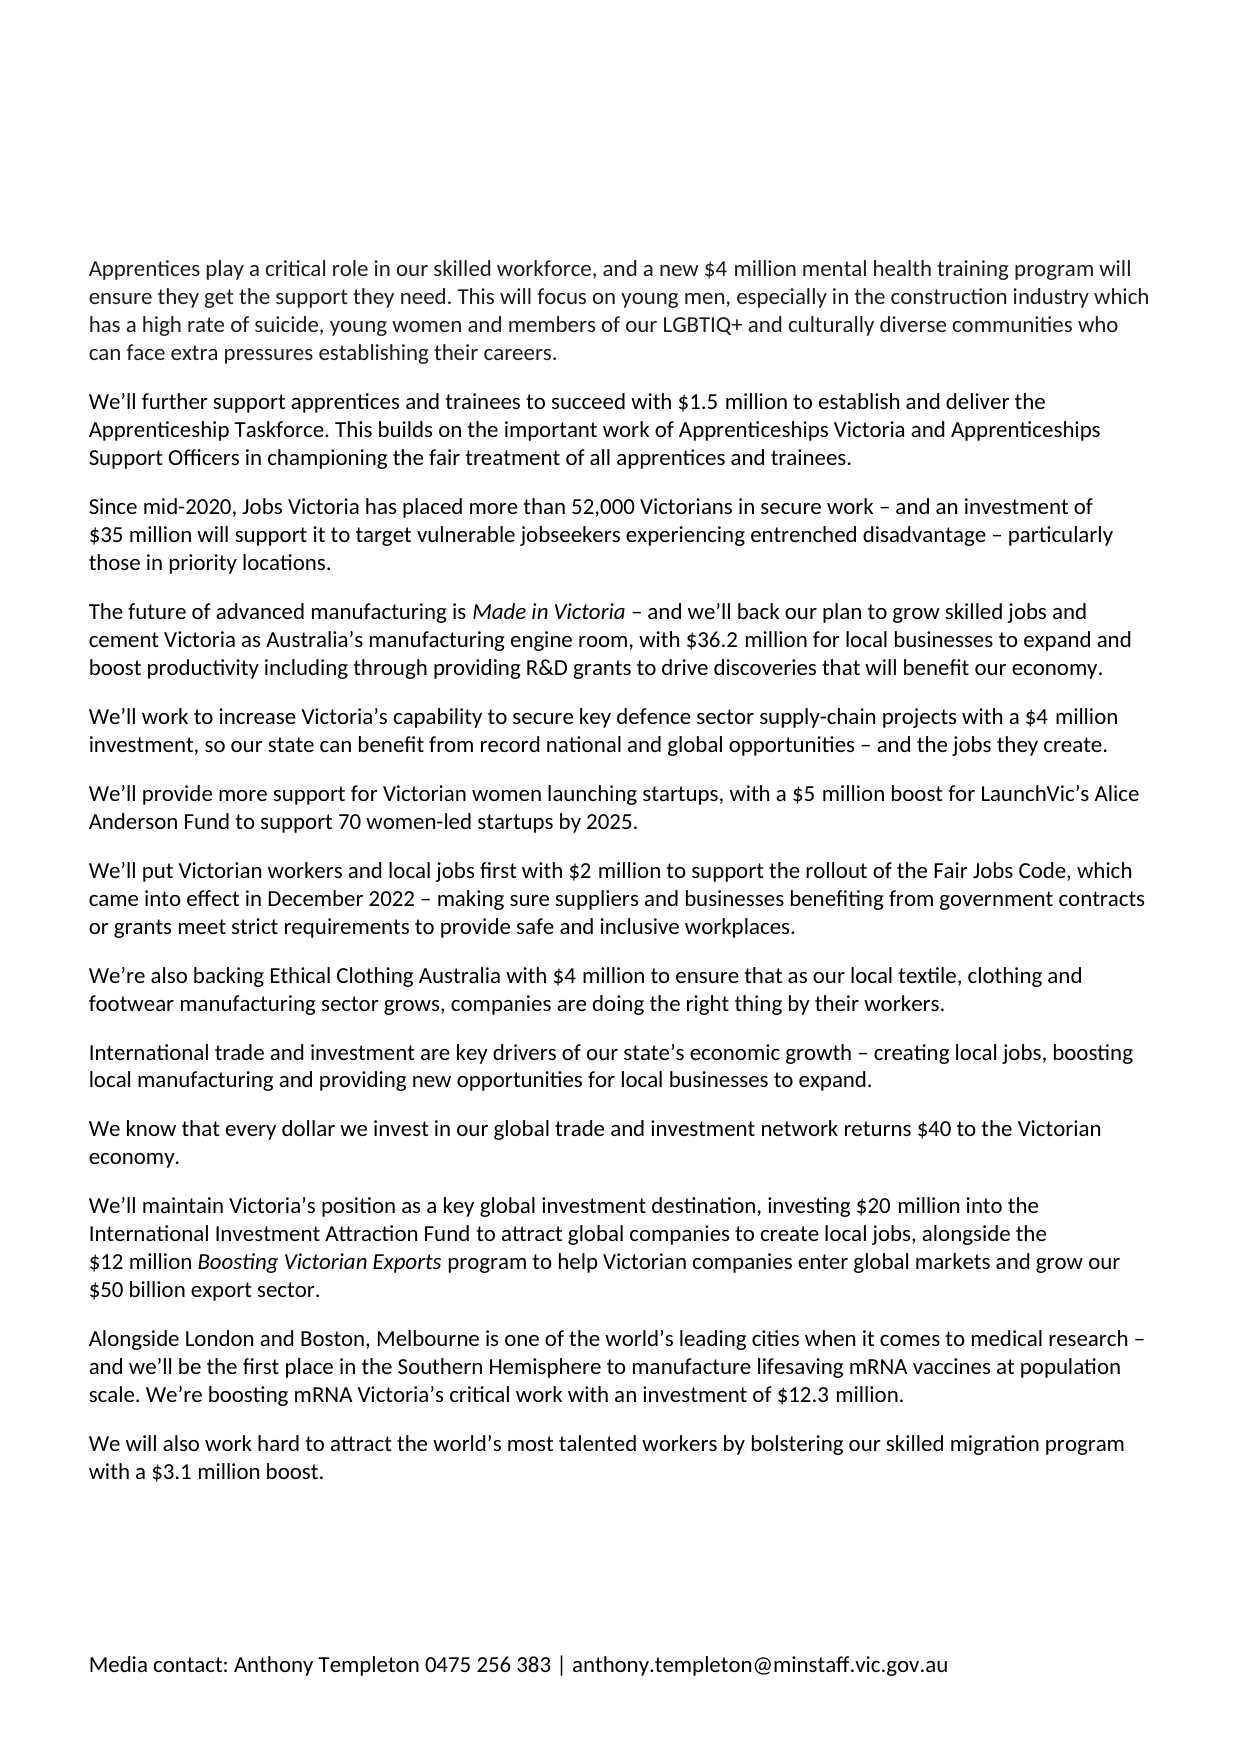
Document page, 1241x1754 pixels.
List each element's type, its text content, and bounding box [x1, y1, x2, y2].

list We will also work hard to attract the world’s most talented workers by bolstering our skilled migration program with a $3.1 million boost. [88, 1429, 1152, 1485]
text We know that every dollar we invest in our global trade and investment network returns $40 to the Victorian economy. [88, 1114, 1152, 1171]
text International trade and investment are key drivers of our state’s economic growth – creating local jobs, boosting local manufacturing and providing new opportunities for local businesses to expand. [88, 1038, 1152, 1094]
text We’ll maintain Victoria’s position as a key global investment destination, investing $20 million into the International Investment Attraction Fund to attract global companies to create local jobs, alongside the $12 million Boosting Victorian Exports program to help Victorian companies enter global markets and grow our $50 billion export sector. [88, 1191, 1152, 1303]
text We’ll put Victorian workers and local jobs first with $2 million to support the rollout of the Fair Jobs Code, which came into effect in December 2022 – making sure suppliers and businesses benefiting from government contracts or grants meet strict requirements to provide safe and inclusive workplaces. [88, 856, 1152, 940]
text Since mid-2020, Jobs Victoria has placed more than 52,000 Victorians in secure work – and an investment of $35 million will support it to target vulnerable jobseekers experiencing entrenched disadvantage – particularly those in priority locations. [88, 492, 1152, 576]
text We’ll work to increase Victoria’s capability to secure key defence sector supply-chain projects with a $4 million investment, so our state can benefit from record national and global opportunities – and the jobs they create. [88, 702, 1152, 758]
text The future of advanced manufacturing is Made in Victoria – and we’ll back our plan to grow skilled jobs and cement Victoria as Australia’s manufacturing engine room, with $36.2 million for local businesses to expand and boost productivity including through providing R&D grants to drive discoveries that will benefit our economy. [88, 597, 1152, 681]
text Apprentices play a critical role in our skilled workforce, and a new $4 million mental health training program will ensure they get the support they need. This will focus on young men, especially in the construction industry which has a high rate of suicide, young women and members of our LGBTIQ+ and culturally diverse communities who can face extra pressures establishing their careers. [88, 254, 1152, 367]
text We’ll provide more support for Victorian women launching startups, with a $5 million boost for LaunchVic’s Alice Anderson Fund to support 70 women-led startups by 2025. [88, 779, 1152, 835]
text We’re also backing Ethical Clothing Australia with $4 million to ensure that as our local textile, clothing and footwear manufacturing sector grows, companies are doing the right thing by their workers. [88, 961, 1152, 1017]
text Alongside London and Boston, Melbourne is one of the world’s leading cities when it comes to medical research – and we’ll be the first place in the Southern Hemisphere to manufacture lifesaving mRNA vaccines at population scale. We’re boosting mRNA Victoria’s critical work with an investment of $12.3 million. [88, 1324, 1152, 1408]
text We’ll further support apprentices and trainees to succeed with $1.5 million to establish and deliver the Apprenticeship Taskforce. This builds on the important work of Apprenticeships Victoria and Apprenticeships Support Officers in championing the fair treatment of all apprentices and trainees. [88, 387, 1152, 471]
